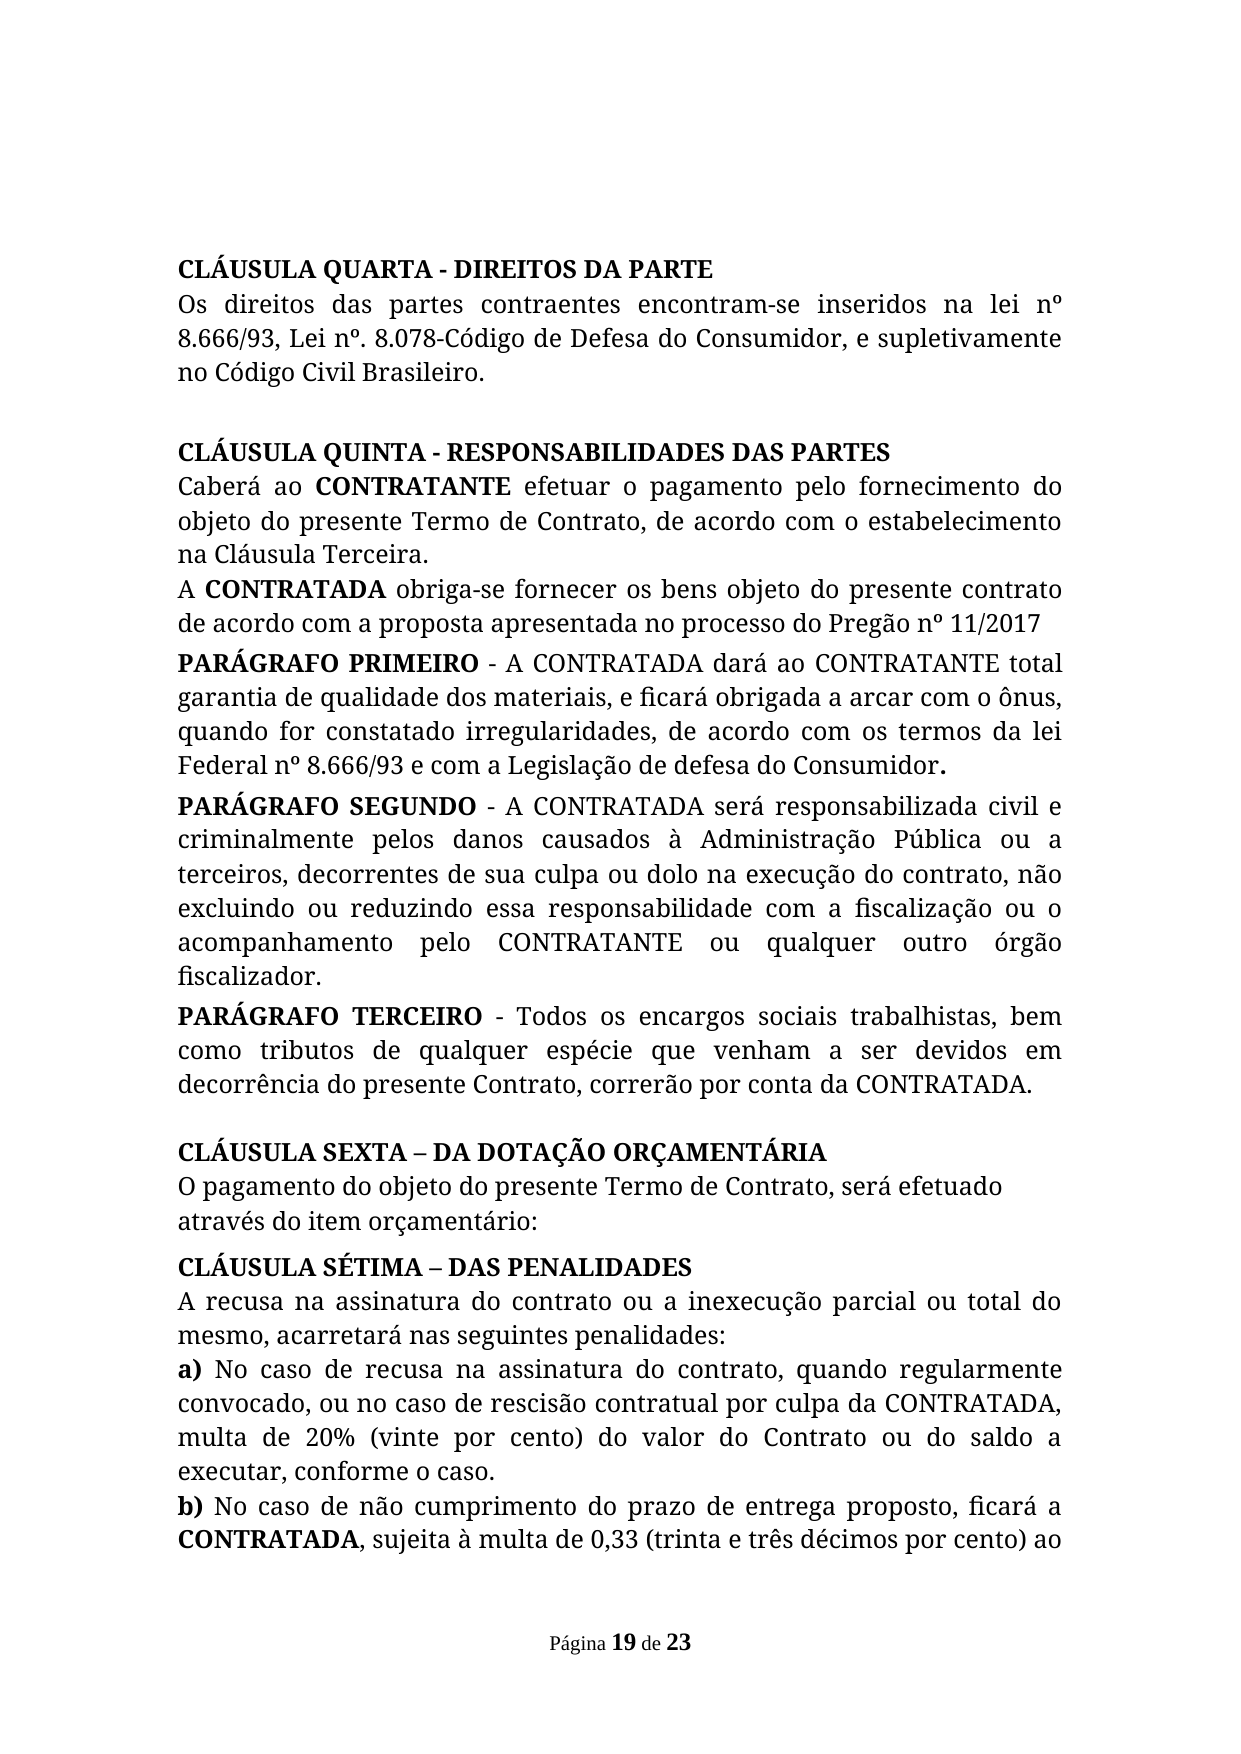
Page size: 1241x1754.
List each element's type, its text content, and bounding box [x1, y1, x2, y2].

text CLÁUSULA QUARTA - DIREITOS DA PARTE [177, 252, 1063, 286]
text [177, 1488, 1063, 1556]
text a) No caso de recusa na assinatura do contrato, quando regularmente convocado, ou no caso de rescisão contratual por culpa da CONTRATADA, multa de 20% (vinte por cento) do valor do Contrato ou do saldo a executar, conforme o caso. [177, 1352, 1063, 1488]
text PARÁGRAFO PRIMEIRO - A CONTRATADA dará ao CONTRATANTE total garantia de qualidade dos materiais, e ficará obrigada a arcar com o ônus, quando for constatado irregularidades, de acordo com os termos da lei Federal nº 8.666/93 e com a Legislação de defesa do Consumidor. [177, 646, 1063, 782]
text CLÁUSULA SEXTA – DA DOTAÇÃO ORÇAMENTÁRIA [177, 1135, 1063, 1169]
text A CONTRATADA obriga-se fornecer os bens objeto do presente contrato de acordo com a proposta apresentada no processo do Pregão nº [177, 571, 1063, 639]
text Os direitos das partes contraentes encontram-se inseridos na lei nº 8.666/93, Lei nº. 8.078-Código de Defesa do Consumidor, e supletivamente no Código Civil Brasileiro. [177, 286, 1063, 388]
text A recusa na assinatura do contrato ou a inexecução parcial ou total do mesmo, acarretará nas seguintes penalidades: [177, 1284, 1063, 1352]
text PARÁGRAFO SEGUNDO - A CONTRATADA será responsabilizada civil e criminalmente pelos danos causados à Administração Pública ou a terceiros, decorrentes de sua culpa ou dolo na execução do contrato, não excluindo ou reduzindo essa responsabilidade com a fiscalização ou o acompanhamento pelo CONTRATANTE ou qualquer outro órgão fiscalizador. [177, 788, 1063, 992]
text CLÁUSULA QUINTA - RESPONSABILIDADES DAS PARTES [177, 435, 1063, 469]
text CLÁUSULA SÉTIMA – DAS PENALIDADES [177, 1250, 1063, 1284]
text Caberá ao CONTRATANTE efetuar o pagamento pelo fornecimento do objeto do presente Termo de Contrato, de acordo com o estabelecimento na Cláusula Terceira. [177, 469, 1063, 571]
text PARÁGRAFO TERCEIRO - Todos os encargos sociais trabalhistas, bem como tributos de qualquer espécie que venham a ser devidos em decorrência do presente Contrato, correrão por conta da CONTRATADA. [177, 999, 1063, 1101]
text O pagamento do objeto do presente Termo de Contrato, será efetuado através do item orçamentário: [177, 1169, 1063, 1237]
